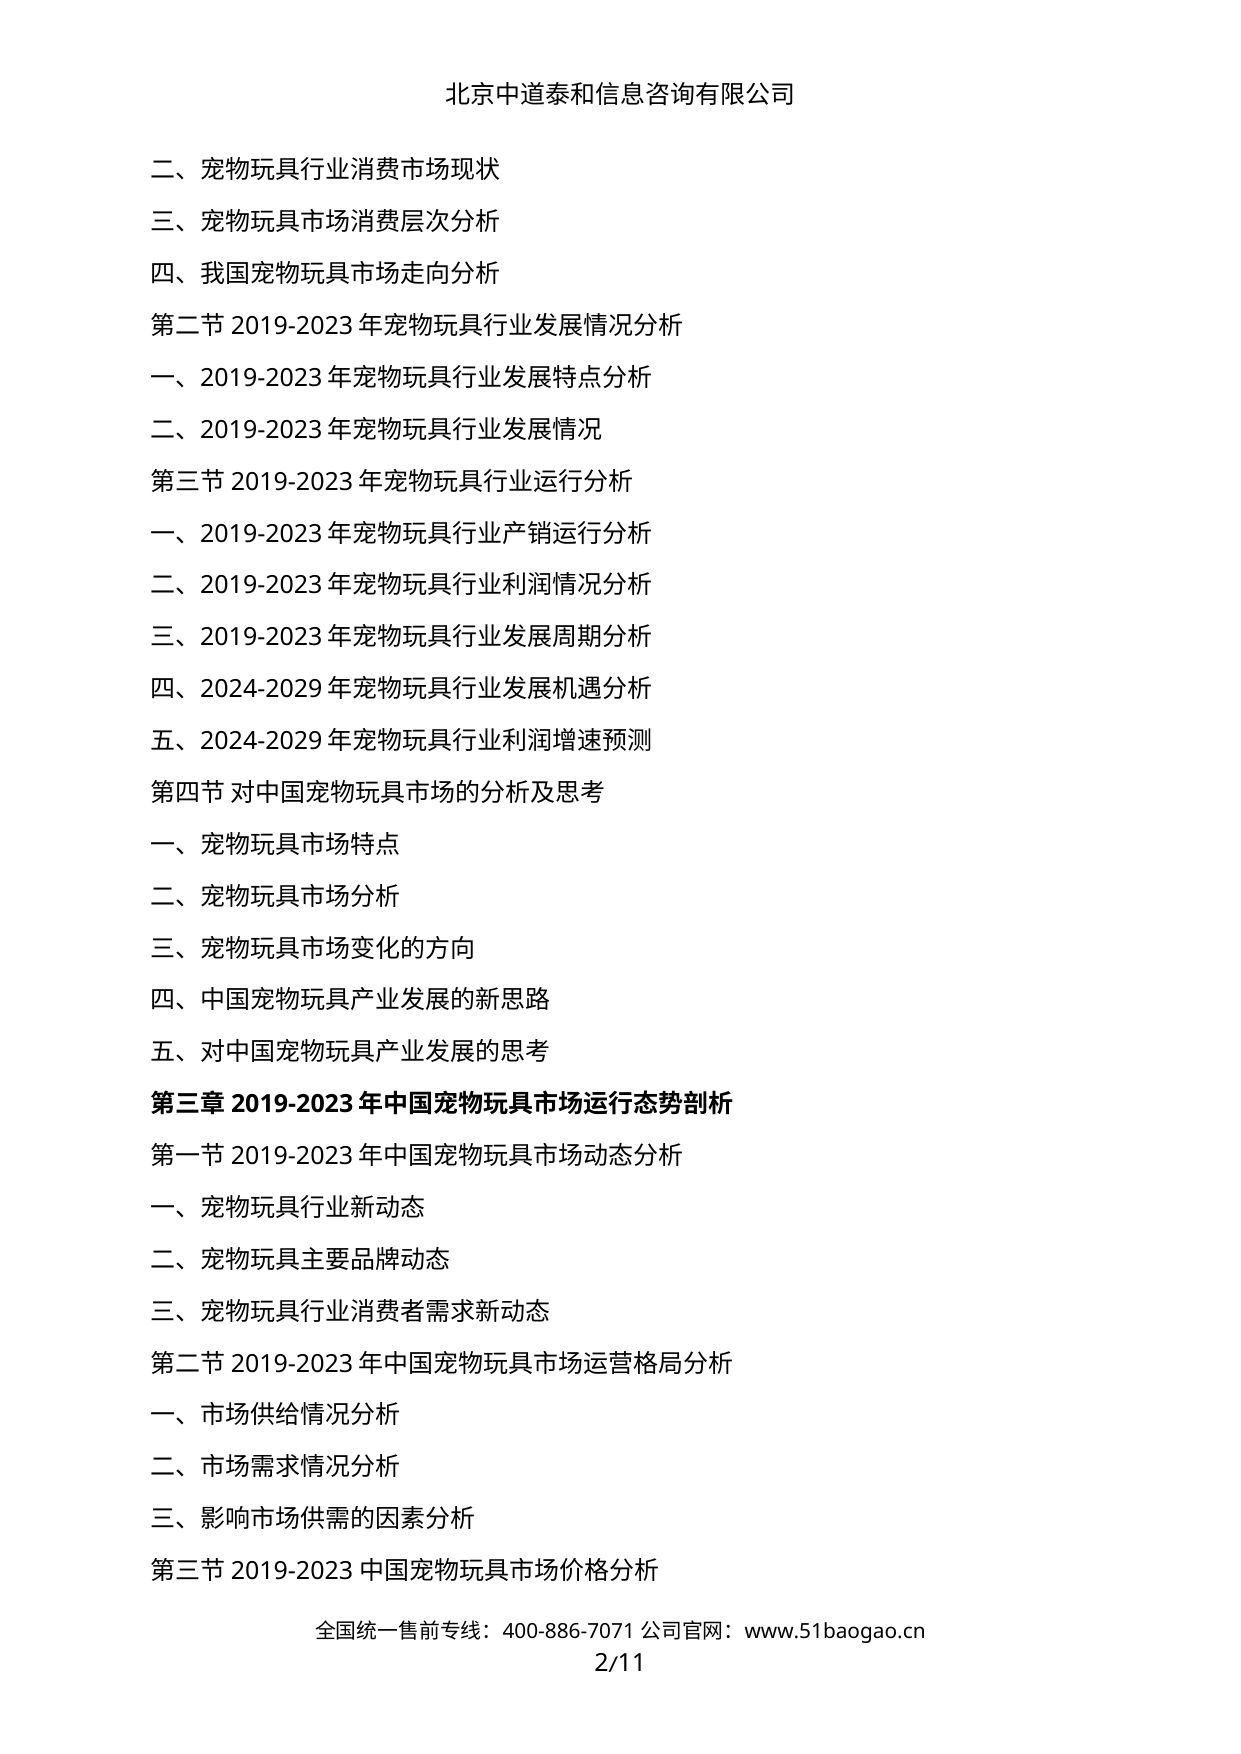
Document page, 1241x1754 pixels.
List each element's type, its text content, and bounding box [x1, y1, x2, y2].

text 第四节 对中国宠物玩具市场的分析及思考 [150, 772, 1090, 809]
text 二、2019-2023年宠物玩具行业利润情况分析 [150, 565, 1090, 601]
text 三、2019-2023年宠物玩具行业发展周期分析 [150, 617, 1090, 653]
text 一、2019-2023年宠物玩具行业产销运行分析 [150, 513, 1090, 549]
text 第一节 2019-2023年中国宠物玩具市场动态分析 [150, 1136, 1090, 1172]
text 一、宠物玩具市场特点 [150, 824, 1090, 861]
text 一、市场供给情况分析 [150, 1395, 1090, 1431]
text 一、宠物玩具行业新动态 [150, 1187, 1090, 1224]
text 四、2024-2029年宠物玩具行业发展机遇分析 [150, 669, 1090, 705]
text 三、宠物玩具市场变化的方向 [150, 928, 1090, 964]
text 四、我国宠物玩具市场走向分析 [150, 254, 1090, 290]
text 二、宠物玩具市场分析 [150, 876, 1090, 912]
text 第二节 2019-2023年中国宠物玩具市场运营格局分析 [150, 1343, 1090, 1379]
text 二、宠物玩具行业消费市场现状 [150, 150, 1090, 186]
text 第三节 2019-2023年宠物玩具行业运行分析 [150, 461, 1090, 497]
text 第三章 2019-2023年中国宠物玩具市场运行态势剖析 [150, 1084, 1090, 1120]
text 第三节 2019-2023 中国宠物玩具市场价格分析 [150, 1551, 1090, 1587]
text 四、中国宠物玩具产业发展的新思路 [150, 980, 1090, 1016]
text 二、2019-2023年宠物玩具行业发展情况 [150, 409, 1090, 446]
text 二、宠物玩具主要品牌动态 [150, 1239, 1090, 1276]
text 二、市场需求情况分析 [150, 1447, 1090, 1483]
text 五、2024-2029年宠物玩具行业利润增速预测 [150, 721, 1090, 757]
text 三、宠物玩具市场消费层次分析 [150, 202, 1090, 238]
text 第二节 2019-2023年宠物玩具行业发展情况分析 [150, 306, 1090, 342]
text 三、影响市场供需的因素分析 [150, 1499, 1090, 1535]
text 五、对中国宠物玩具产业发展的思考 [150, 1032, 1090, 1068]
text 一、2019-2023年宠物玩具行业发展特点分析 [150, 357, 1090, 394]
text 三、宠物玩具行业消费者需求新动态 [150, 1291, 1090, 1327]
